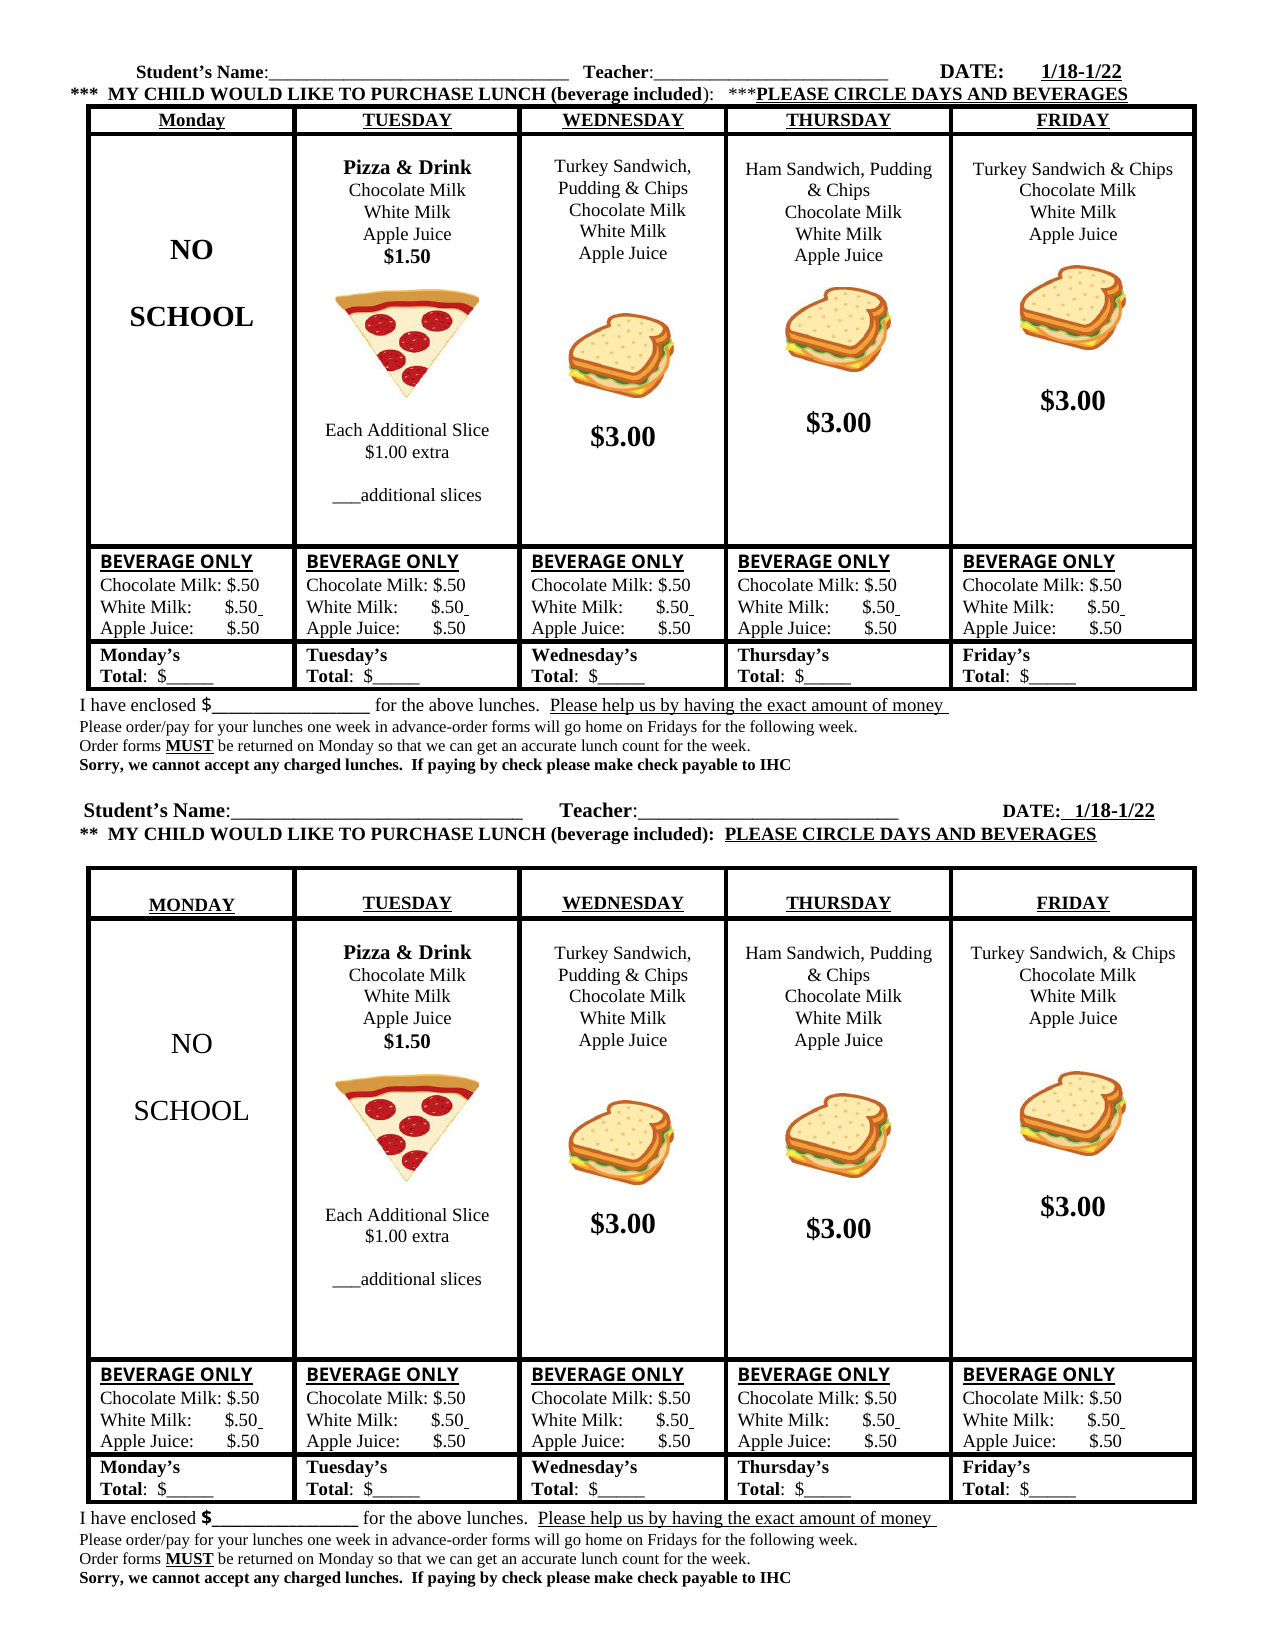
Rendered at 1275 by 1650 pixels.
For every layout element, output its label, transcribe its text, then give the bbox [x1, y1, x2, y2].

text Order forms MUST be returned on Monday so that we can get an accurate lunch count for the week. [37, 736, 1230, 755]
table_cell Ham Sandwich, Pudding & Chips Chocolate Milk White Milk Apple Juice $3.00 [728, 136, 949, 544]
table_cell Thursday’s Total: $_____ [728, 1457, 949, 1499]
table_cell Friday’s Total: $_____ [953, 1457, 1192, 1499]
text I have enclosed $___________________ for the above lunches. Please help us by having the exact amount of money [37, 691, 1230, 717]
table_cell BEVERAGE ONLY Chocolate Milk: $.50 White Milk: $.50 Apple Juice: $.50 [297, 549, 517, 639]
table_cell BEVERAGE ONLY Chocolate Milk: $.50 White Milk: $.50 Apple Juice: $.50 [297, 1362, 517, 1452]
text Sorry, we cannot accept any charged lunches. If paying by check please make check payable to IHC [37, 755, 1230, 774]
table_header FRIDAY [953, 109, 1192, 131]
table_header Monday [91, 109, 292, 131]
table_cell Turkey Sandwich, & Chips Chocolate Milk White Milk Apple Juice $3.00 [953, 921, 1192, 1357]
picture [1019, 1071, 1127, 1156]
text Please order/pay for your lunches one week in advance-order forms will go home on Fridays for the following week. [37, 717, 1230, 736]
table_cell Ham Sandwich, Pudding & Chips Chocolate Milk White Milk Apple Juice $3.00 [728, 921, 949, 1357]
table_cell Pizza & Drink Chocolate Milk White Milk Apple Juice $1.50 Each Additional Slice $1.00 extra ___additional slices [297, 921, 517, 1357]
text Student’s Name:________________________________ Teacher:_________________________ DATE: 1/18-1/22 [37, 59, 1230, 83]
table_cell BEVERAGE ONLY Chocolate Milk: $.50 White Milk: $.50 Apple Juice: $.50 [522, 549, 724, 639]
table_cell Monday’s Total: $_____ [91, 644, 292, 687]
text Order forms MUST be returned on Monday so that we can get an accurate lunch count for the week. [37, 1549, 1230, 1568]
table_cell BEVERAGE ONLY Chocolate Milk: $.50 White Milk: $.50 Apple Juice: $.50 [91, 549, 292, 639]
table_header THURSDAY [728, 109, 949, 131]
text I have enclosed $___________________ for the above lunches. Please help us by having the exact amount of money [37, 1504, 1230, 1530]
table_header TUESDAY [297, 870, 517, 916]
text Please order/pay for your lunches one week in advance-order forms will go home on Fridays for the following week. [37, 1530, 1230, 1549]
table_cell BEVERAGE ONLY Chocolate Milk: $.50 White Milk: $.50 Apple Juice: $.50 [91, 1362, 292, 1452]
table_cell Tuesday’s Total: $_____ [297, 644, 517, 687]
picture [568, 313, 675, 398]
picture [785, 287, 892, 372]
table_cell BEVERAGE ONLY Chocolate Milk: $.50 White Milk: $.50 Apple Juice: $.50 [953, 549, 1192, 639]
table_header MONDAY [91, 870, 292, 916]
table_cell Friday’s Total: $_____ [953, 644, 1192, 687]
table_cell Pizza & Drink Chocolate Milk White Milk Apple Juice $1.50 Each Additional Slice $1.00 extra ___additional slices [297, 136, 517, 544]
text ** MY CHILD WOULD LIKE TO PURCHASE LUNCH (beverage included): PLEASE CIRCLE DAYS AND BEVERAGES [37, 822, 1230, 844]
table_cell BEVERAGE ONLY Chocolate Milk: $.50 White Milk: $.50 Apple Juice: $.50 [728, 549, 949, 639]
table_cell NO SCHOOL [91, 921, 292, 1357]
table_cell BEVERAGE ONLY Chocolate Milk: $.50 White Milk: $.50 Apple Juice: $.50 [728, 1362, 949, 1452]
picture [785, 1093, 892, 1178]
table_cell Turkey Sandwich & Chips Chocolate Milk White Milk Apple Juice $3.00 [953, 136, 1192, 544]
table_cell Monday’s Total: $_____ [91, 1457, 292, 1499]
table_cell NO SCHOOL [91, 136, 292, 544]
table_cell BEVERAGE ONLY Chocolate Milk: $.50 White Milk: $.50 Apple Juice: $.50 [953, 1362, 1192, 1452]
picture [335, 1074, 479, 1182]
table_cell Wednesday’s Total: $_____ [522, 644, 724, 687]
picture [568, 1100, 675, 1185]
table_header TUESDAY [297, 109, 517, 131]
picture [1019, 265, 1127, 350]
table_cell Turkey Sandwich, Pudding & Chips Chocolate Milk White Milk Apple Juice $3.00 [522, 921, 724, 1357]
table_cell Tuesday’s Total: $_____ [297, 1457, 517, 1499]
picture [335, 289, 479, 398]
table_header WEDNESDAY [522, 109, 724, 131]
table_cell Wednesday’s Total: $_____ [522, 1457, 724, 1499]
table_header THURSDAY [728, 870, 949, 916]
table_cell Turkey Sandwich, Pudding & Chips Chocolate Milk White Milk Apple Juice $3.00 [522, 136, 724, 544]
table_header WEDNESDAY [522, 870, 724, 916]
table_cell Thursday’s Total: $_____ [728, 644, 949, 687]
table_cell BEVERAGE ONLY Chocolate Milk: $.50 White Milk: $.50 Apple Juice: $.50 [522, 1362, 724, 1452]
text Sorry, we cannot accept any charged lunches. If paying by check please make check payable to IHC [37, 1568, 1230, 1587]
text *** MY CHILD WOULD LIKE TO PURCHASE LUNCH (beverage included): ***PLEASE CIRCLE DAYS AND BEVERAGES [37, 83, 1230, 104]
text Student’s Name:____________________________ Teacher:_________________________ DATE: 1/18-1/22 [78, 798, 1230, 822]
table_header FRIDAY [953, 870, 1192, 916]
